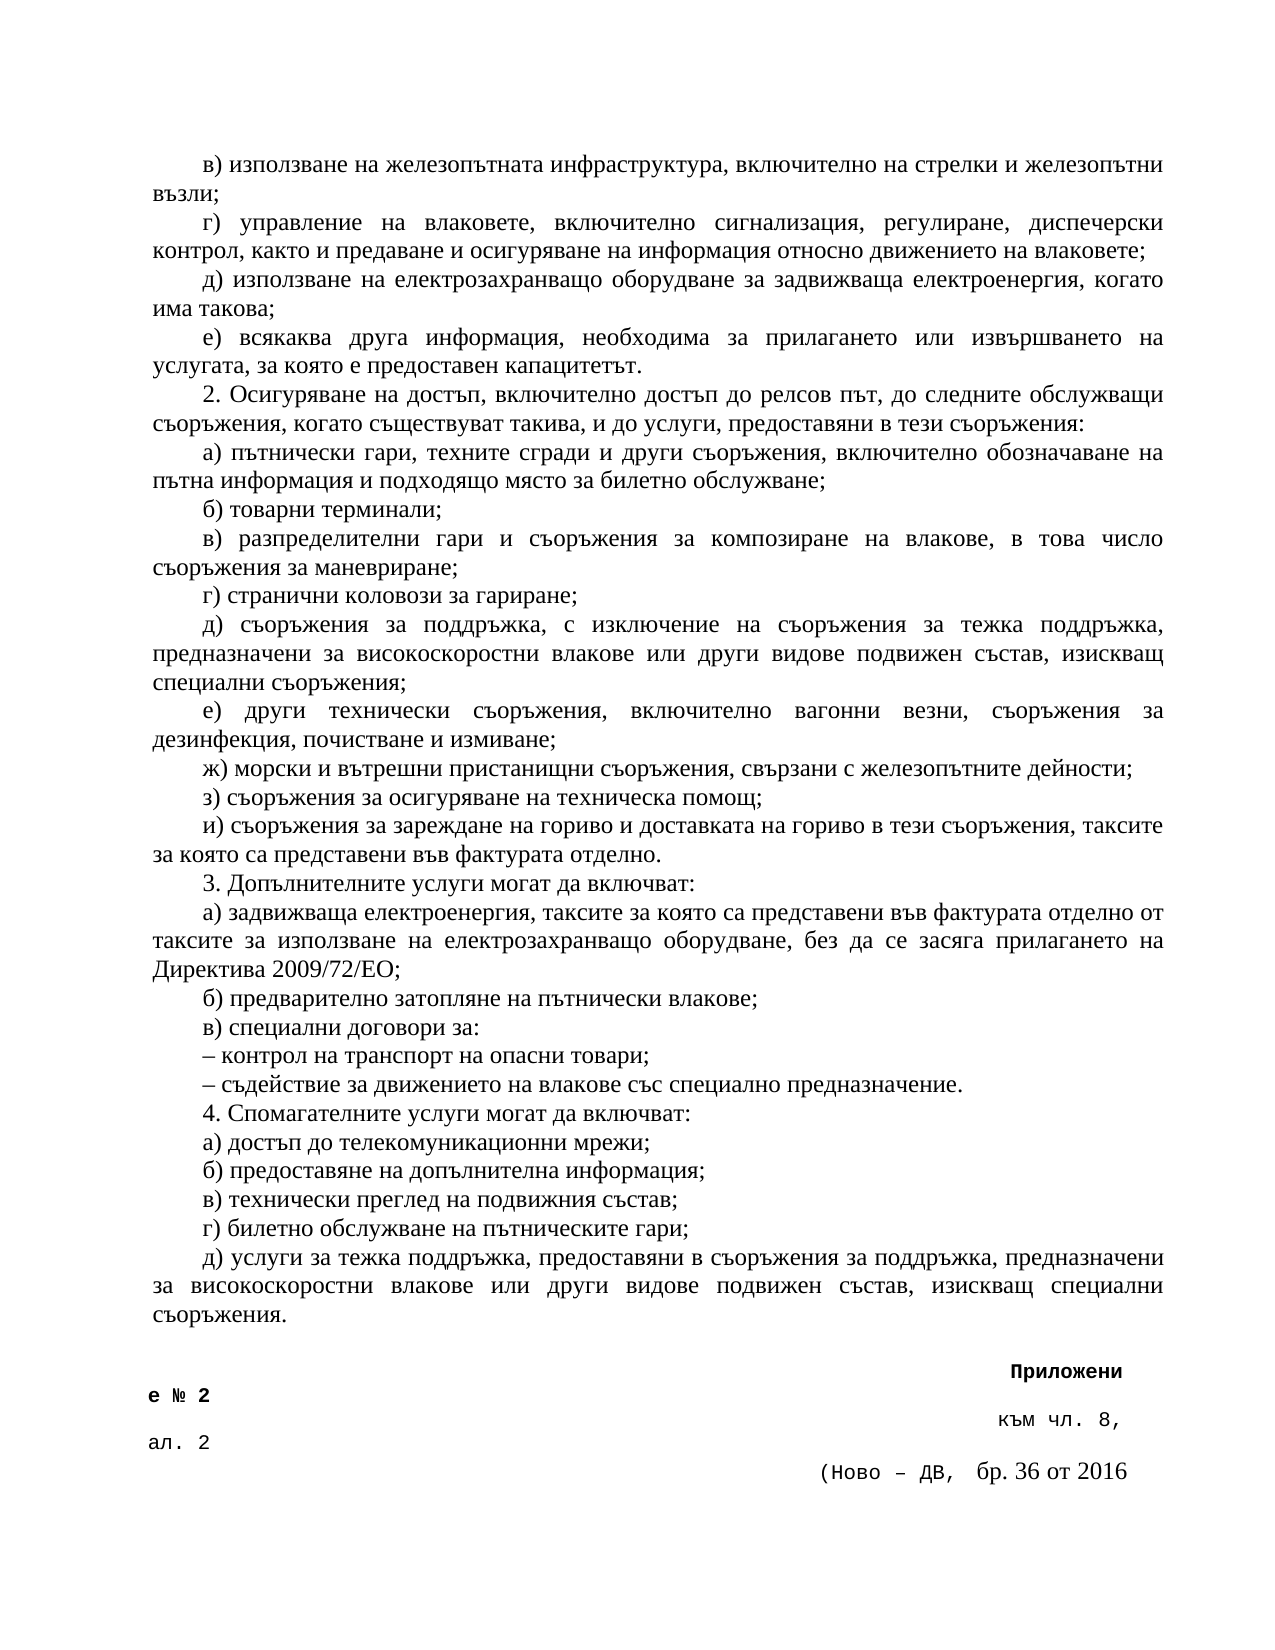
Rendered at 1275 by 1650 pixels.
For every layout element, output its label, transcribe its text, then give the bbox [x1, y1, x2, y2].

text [148, 1456, 1127, 1486]
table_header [151, 148, 1166, 1361]
text Приложение № 2 [148, 1361, 1127, 1409]
text към чл. 8, ал. 2 [148, 1409, 1127, 1456]
